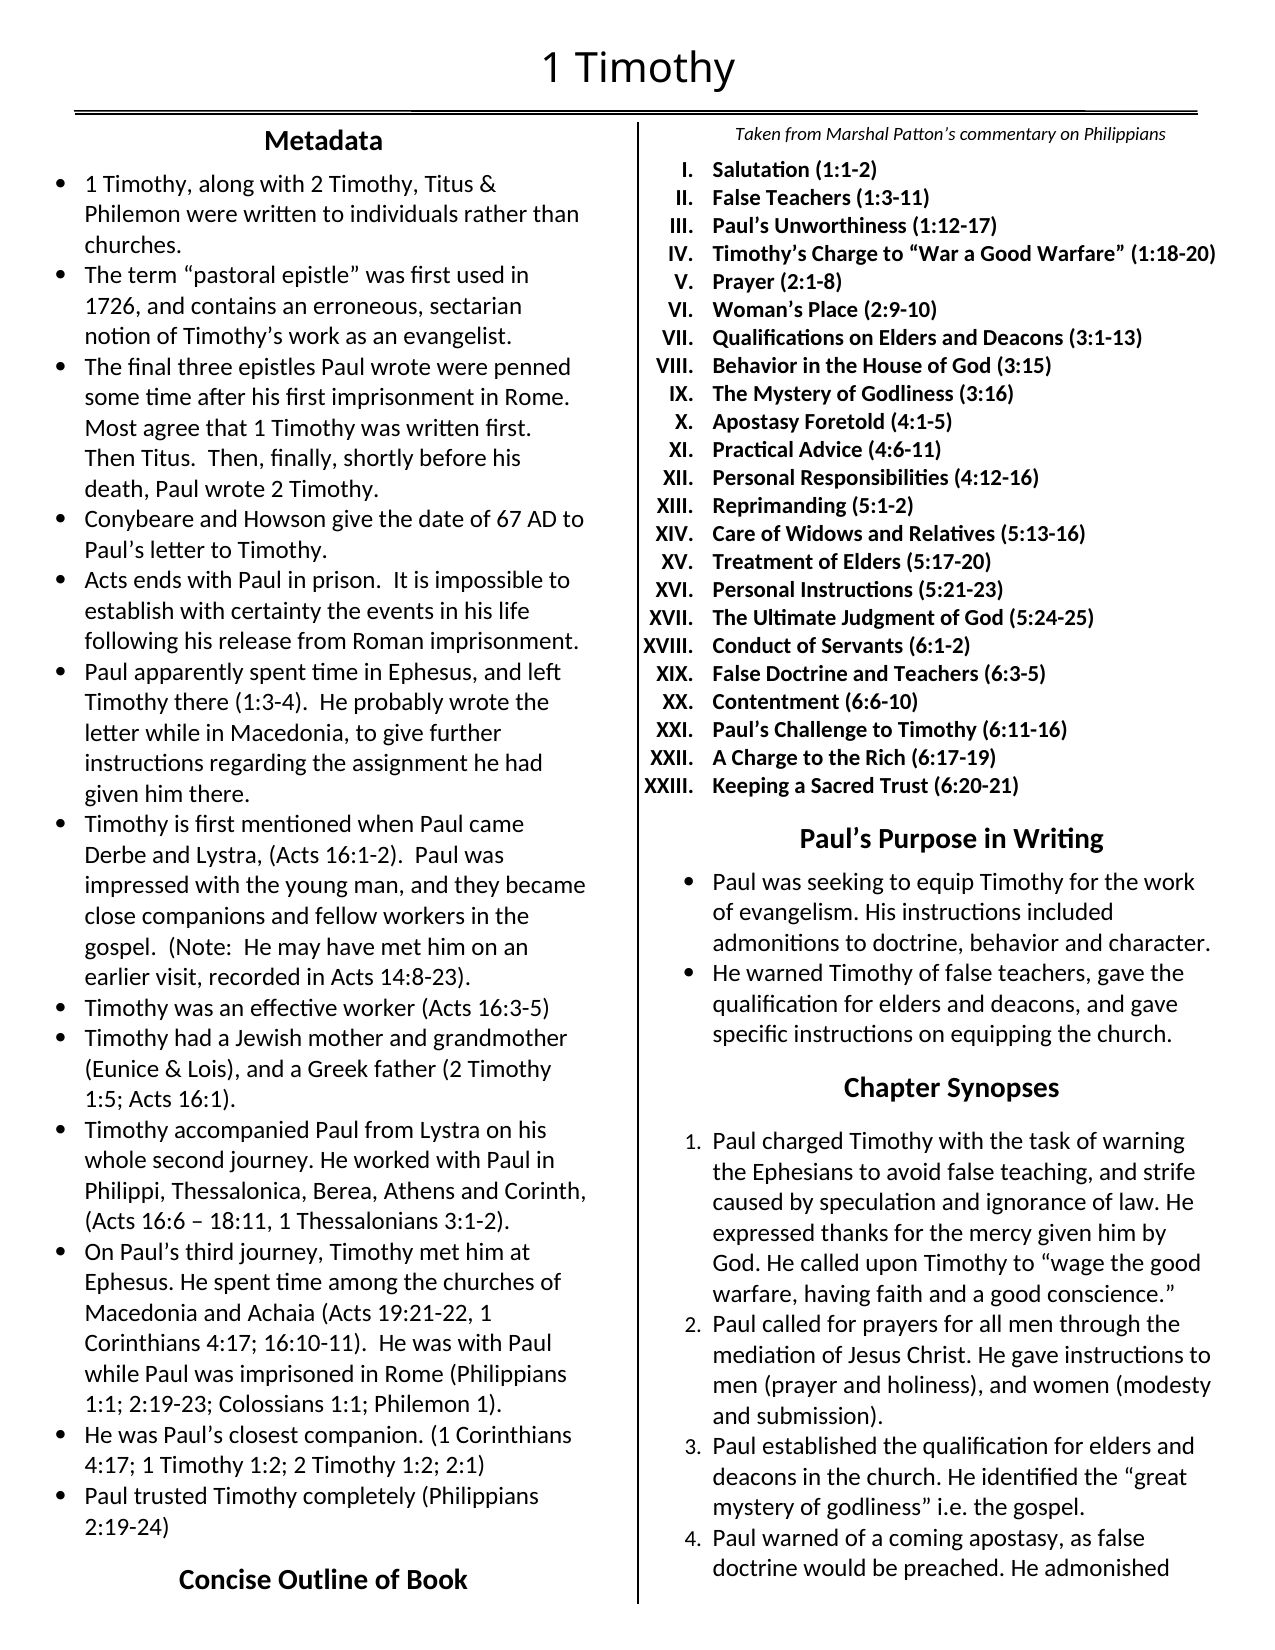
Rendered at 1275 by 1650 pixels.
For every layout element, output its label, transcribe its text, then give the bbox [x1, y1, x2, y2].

list Woman’s Place (2:9-10) [694, 295, 1219, 323]
text Metadata [56, 122, 591, 157]
list Acts ends with Paul in prison. It is impossible to establish with certainty the events in his life following his release from Roman imprisonment. [56, 564, 591, 656]
list Care of Widows and Relatives (5:13-16) [694, 519, 1219, 547]
list Timothy is first mentioned when Paul came Derbe and Lystra, (Acts 16:1-2). Paul was impressed with the young man, and they became close companions and fellow workers in the gospel. (Note: He may have met him on an earlier visit, recorded in Acts 14:8-23). [56, 809, 591, 992]
list Personal Instructions (5:21-23) [694, 575, 1219, 603]
list 1 Timothy, along with 2 Timothy, Titus & Philemon were written to individuals rather than churches. [56, 168, 591, 259]
list Paul’s Unworthiness (1:12-17) [694, 211, 1219, 239]
list He warned Timothy of false teachers, gave the qualification for elders and deacons, and gave specific instructions on equipping the church. [684, 957, 1219, 1049]
text Paul’s Purpose in Writing [684, 820, 1219, 855]
list Conybeare and Howson give the date of 67 AD to Paul’s letter to Timothy. [56, 503, 591, 564]
list Personal Responsibilities (4:12-16) [694, 463, 1219, 491]
list The term “pastoral epistle” was first used in 1726, and contains an erroneous, sectarian notion of Timothy’s work as an evangelist. [56, 259, 591, 351]
list Apostasy Foretold (4:1-5) [694, 407, 1219, 435]
list Paul’s Challenge to Timothy (6:11-16) [694, 715, 1219, 743]
list The final three epistles Paul wrote were penned some time after his first imprisonment in Rome. Most agree that 1 Timothy was written first. Then Titus. Then, finally, shortly before his death, Paul wrote 2 Timothy. [56, 351, 591, 503]
list Paul established the qualification for elders and deacons in the church. He identified the “great mystery of godliness” i.e. the gospel. [684, 1430, 1219, 1522]
list Qualifications on Elders and Deacons (3:1-13) [694, 323, 1219, 351]
list Conduct of Servants (6:1-2) [694, 631, 1219, 659]
list Paul called for prayers for all men through the mediation of Jesus Christ. He gave instructions to men (prayer and holiness), and women (modesty and submission). [684, 1308, 1219, 1430]
list Timothy was an effective worker (Acts 16:3-5) [56, 992, 591, 1022]
list Treatment of Elders (5:17-20) [694, 547, 1219, 575]
list False Doctrine and Teachers (6:3-5) [694, 659, 1219, 687]
text Taken from Marshal Patton’s commentary on Philippians [684, 122, 1219, 145]
list Paul apparently spent time in Ephesus, and left Timothy there (1:3-4). He probably wrote the letter while in Macedonia, to give further instructions regarding the assignment he had given him there. [56, 656, 591, 809]
list Salutation (1:1-2) [694, 155, 1219, 183]
text Chapter Synopses [684, 1069, 1219, 1105]
list A Charge to the Rich (6:17-19) [694, 743, 1219, 771]
list On Paul’s third journey, Timothy met him at Ephesus. He spent time among the churches of Macedonia and Achaia (Acts 19:21-22, 1 Corinthians 4:17; 16:10-11). He was with Paul while Paul was imprisoned in Rome (Philippians 1:1; 2:19-23; Colossians 1:1; Philemon 1). [56, 1236, 591, 1419]
list Paul was seeking to equip Timothy for the work of evangelism. His instructions included admonitions to doctrine, behavior and character. [684, 866, 1219, 957]
list Behavior in the House of God (3:15) [694, 351, 1219, 379]
text Concise Outline of Book [56, 1561, 591, 1597]
list Contentment (6:6-10) [694, 687, 1219, 715]
list Practical Advice (4:6-11) [694, 435, 1219, 463]
list Timothy’s Charge to “War a Good Warfare” (1:18-20) [694, 239, 1219, 267]
list Paul trusted Timothy completely (Philippians 2:19-24) [56, 1480, 591, 1541]
list The Ultimate Judgment of God (5:24-25) [694, 603, 1219, 631]
list Timothy accompanied Paul from Lystra on his whole second journey. He worked with Paul in Philippi, Thessalonica, Berea, Athens and Corinth, (Acts 16:6 – 18:11, 1 Thessalonians 3:1-2). [56, 1114, 591, 1236]
list He was Paul’s closest companion. (1 Corinthians 4:17; 1 Timothy 1:2; 2 Timothy 1:2; 2:1) [56, 1419, 591, 1480]
list Prayer (2:1-8) [694, 267, 1219, 295]
list Timothy had a Jewish mother and grandmother (Eunice & Lois), and a Greek father (2 Timothy 1:5; Acts 16:1). [56, 1022, 591, 1114]
list The Mystery of Godliness (3:16) [694, 379, 1219, 407]
list Keeping a Sacred Trust (6:20-21) [694, 771, 1219, 799]
list Reprimanding (5:1-2) [694, 491, 1219, 519]
list Paul charged Timothy with the task of warning the Ephesians to avoid false teaching, and strife caused by speculation and ignorance of law. He expressed thanks for the mercy given him by God. He called upon Timothy to “wage the good warfare, having faith and a good conscience.” [684, 1125, 1219, 1308]
list False Teachers (1:3-11) [694, 183, 1219, 211]
